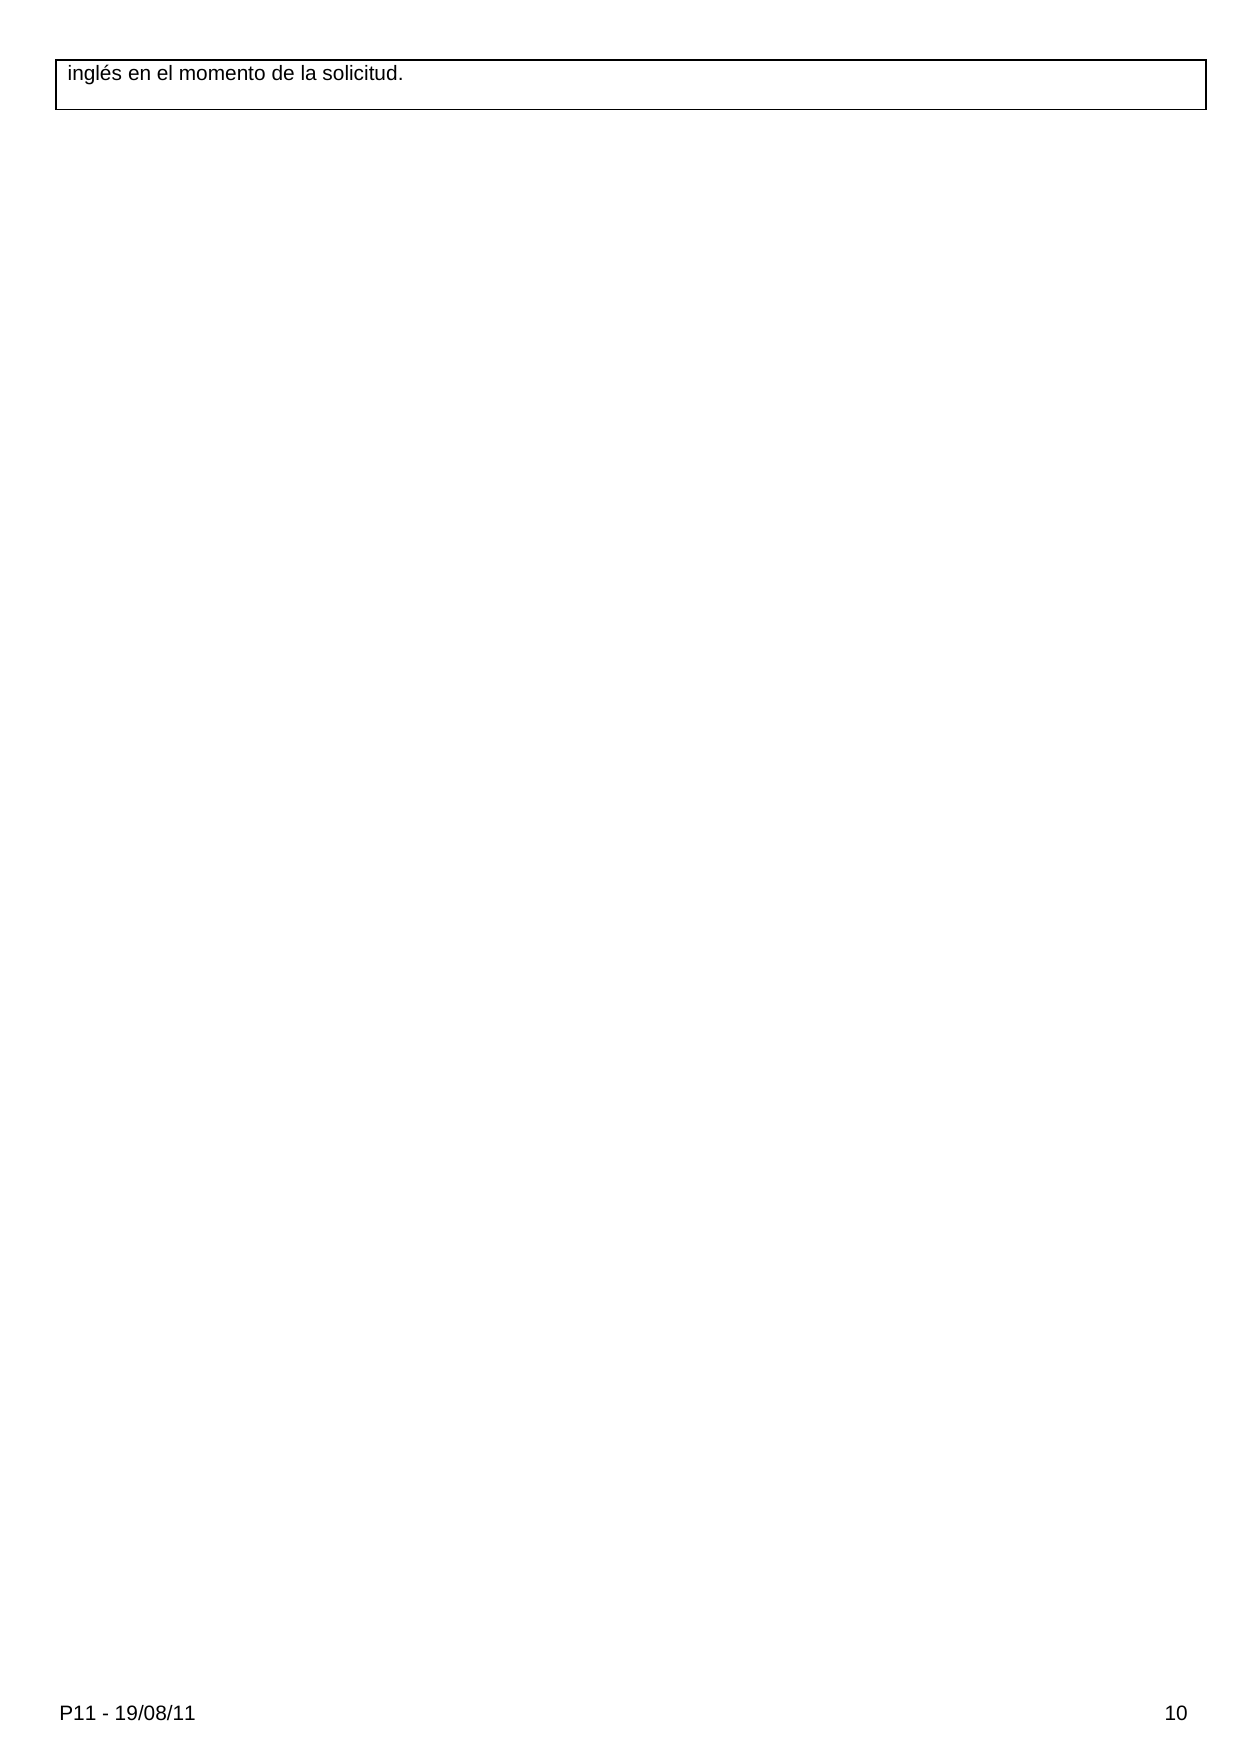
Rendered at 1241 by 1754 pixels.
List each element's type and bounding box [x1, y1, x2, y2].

table_cell [57, 61, 1205, 108]
